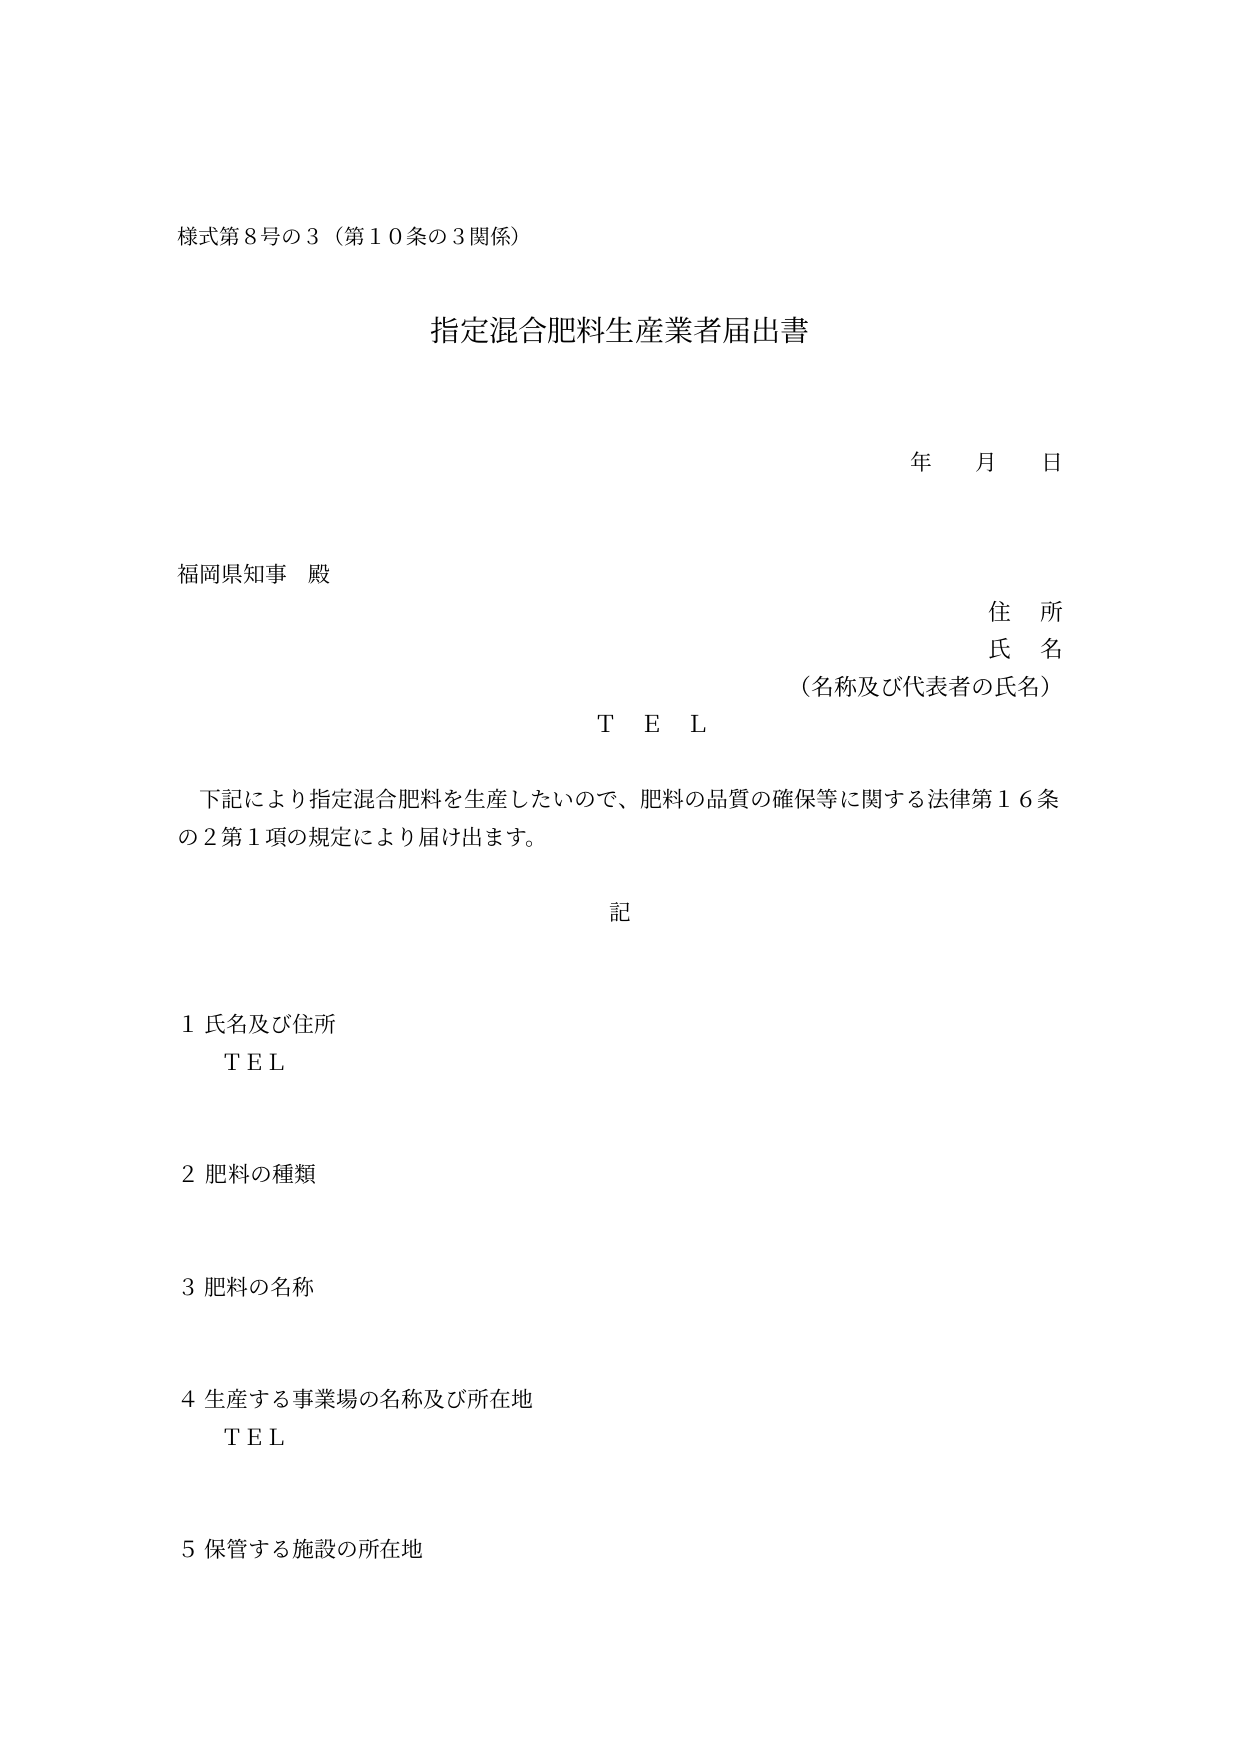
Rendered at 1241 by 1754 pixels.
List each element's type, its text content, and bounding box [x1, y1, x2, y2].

text ２ 肥料の種類 [177, 1154, 1063, 1192]
text 下記により指定混合肥料を生産したいので、肥料の品質の確保等に関する法律第１６条の２第１項の規定により届け出ます。 [177, 779, 1063, 854]
text 様式第８号の３（第１０条の３関係） [177, 217, 1063, 254]
text ５ 保管する施設の所在地 [177, 1529, 1063, 1567]
text ＴＥＬ [177, 1417, 1063, 1454]
subtitle 記 [177, 892, 1063, 929]
text 氏 名 [177, 629, 1063, 667]
text 指定混合肥料生産業者届出書 [177, 292, 1063, 367]
text Ｔ Ｅ Ｌ [177, 704, 709, 742]
text （名称及び代表者の氏名） [177, 667, 1063, 704]
text 年 月 日 [177, 442, 1063, 479]
text ３ 肥料の名称 [177, 1267, 1063, 1304]
text 福岡県知事 殿 [177, 554, 1063, 592]
text 住 所 [177, 592, 1063, 629]
text ＴＥＬ [177, 1042, 1063, 1079]
text ４ 生産する事業場の名称及び所在地 [177, 1379, 1063, 1417]
text １ 氏名及び住所 [177, 1004, 1063, 1042]
